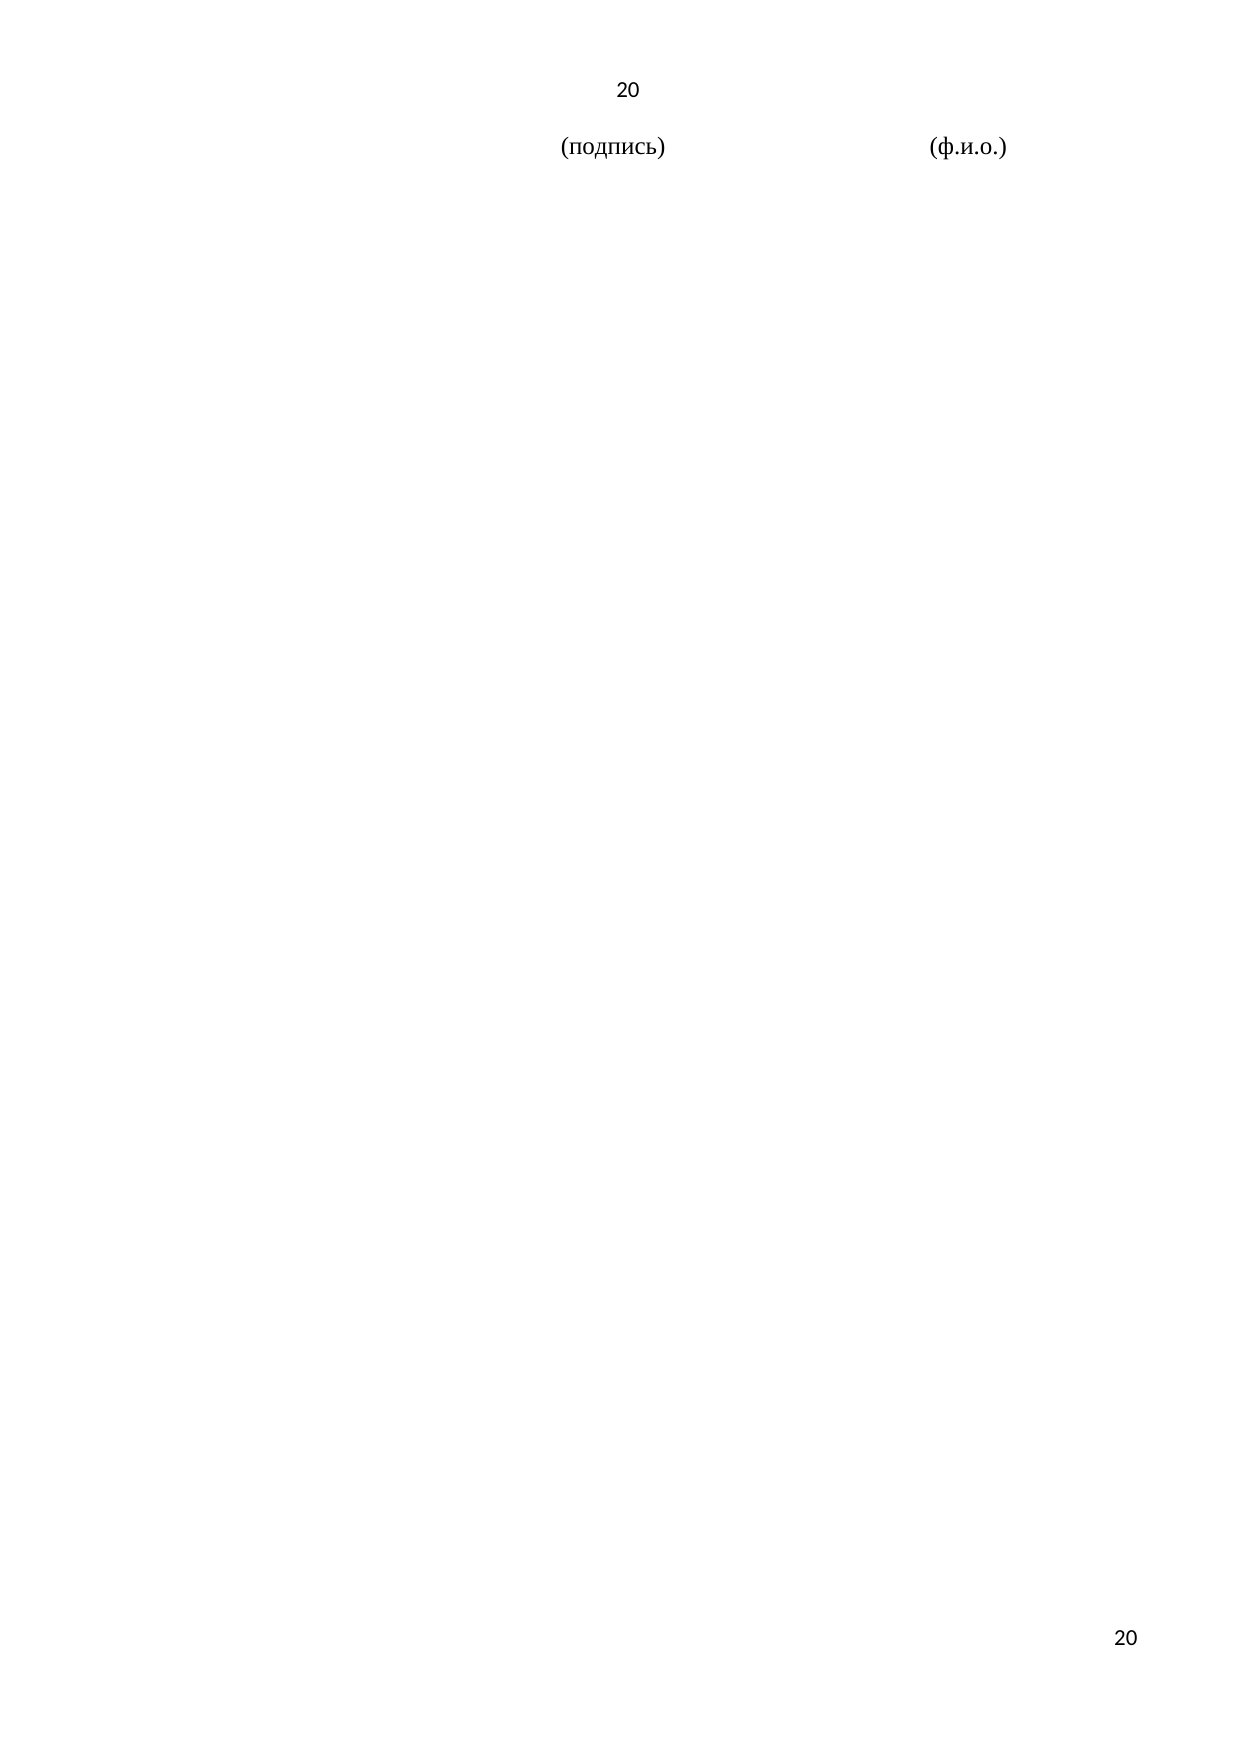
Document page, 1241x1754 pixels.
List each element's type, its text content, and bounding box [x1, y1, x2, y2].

text (подпись) (ф.и.о.) [118, 131, 1137, 160]
